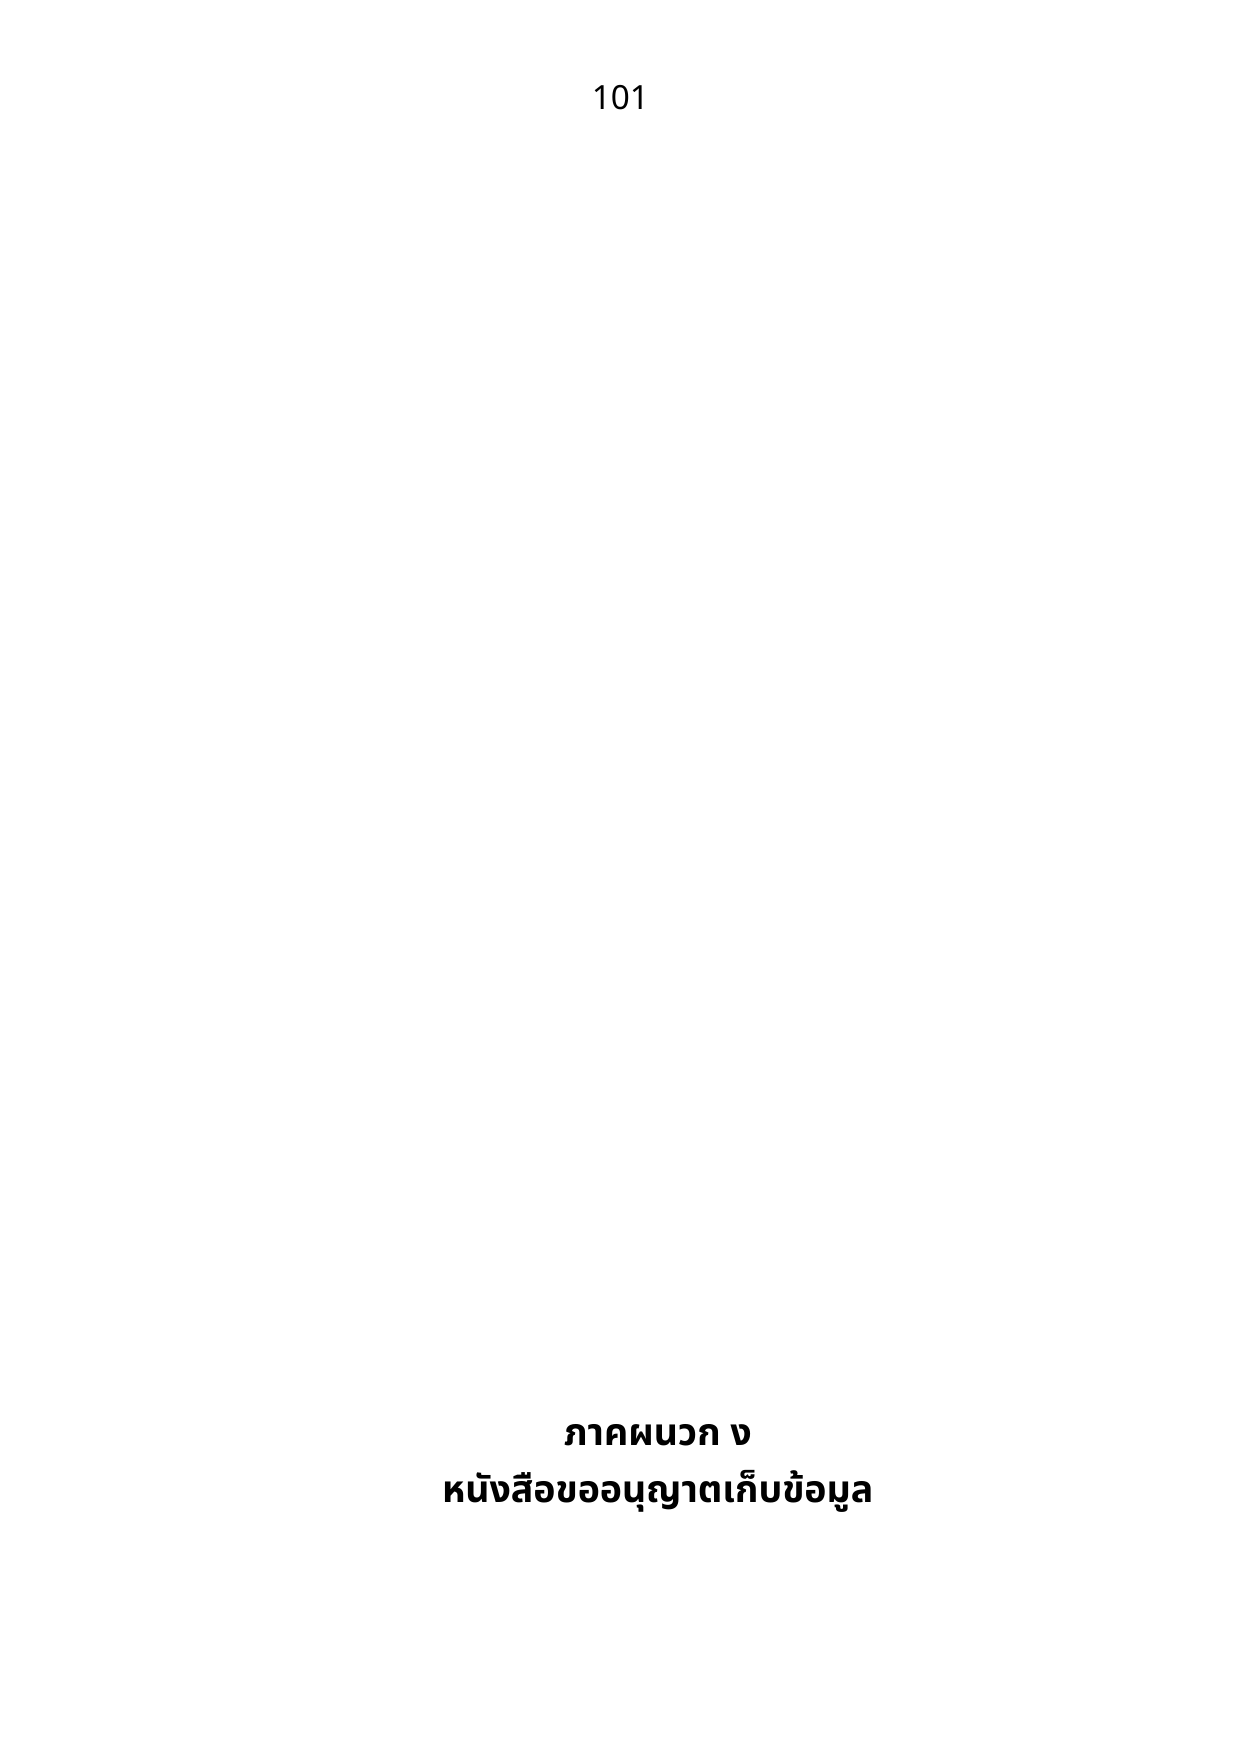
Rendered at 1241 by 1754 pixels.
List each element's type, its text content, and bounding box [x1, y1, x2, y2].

text ภาคผนวก ง [150, 1406, 1090, 1462]
text หนังสือขออนุญาตเก็บข้อมูล [150, 1462, 1090, 1519]
